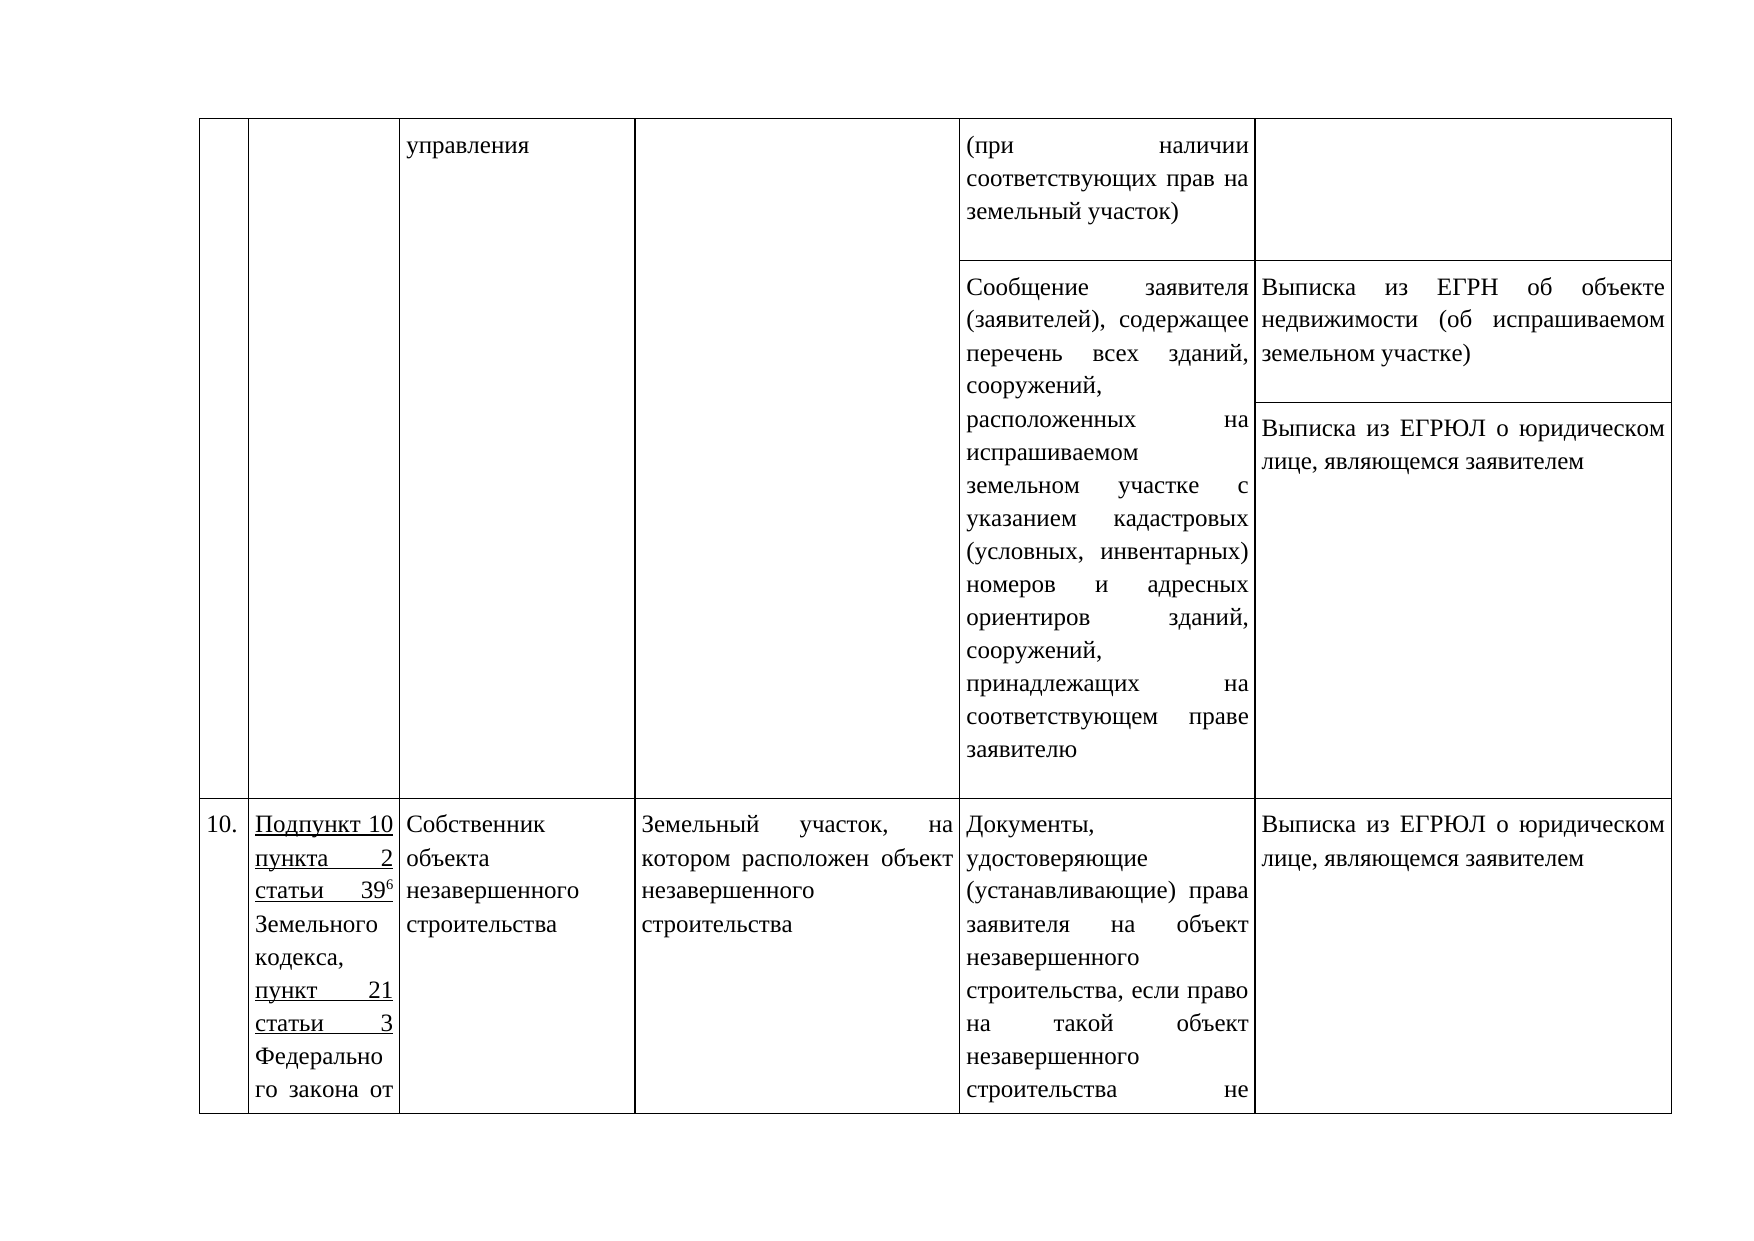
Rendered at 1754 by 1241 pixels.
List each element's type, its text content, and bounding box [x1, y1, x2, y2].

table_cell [249, 799, 399, 1113]
table_cell Сообщение заявителя (заявителей), содержащее перечень всех зданий, сооружений, расположенных на испрашиваемом земельном участке с указанием кадастровых (условных, инвентарных) номеров и адресных ориентиров зданий, сооружений, принадлежащих на соответствующем праве заявителю [960, 261, 1254, 798]
table_cell Выписка из ЕГРН об объекте недвижимости (об испрашиваемом земельном участке) [1256, 261, 1671, 402]
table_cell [1256, 119, 1671, 260]
table_cell Выписка из ЕГРЮЛ о юридическом лице, являющемся заявителем [1256, 403, 1671, 798]
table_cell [400, 799, 634, 1113]
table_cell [960, 119, 1254, 260]
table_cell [1256, 799, 1671, 1113]
table_cell 10. [200, 799, 248, 1113]
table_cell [960, 799, 1254, 1113]
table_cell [636, 799, 959, 1113]
